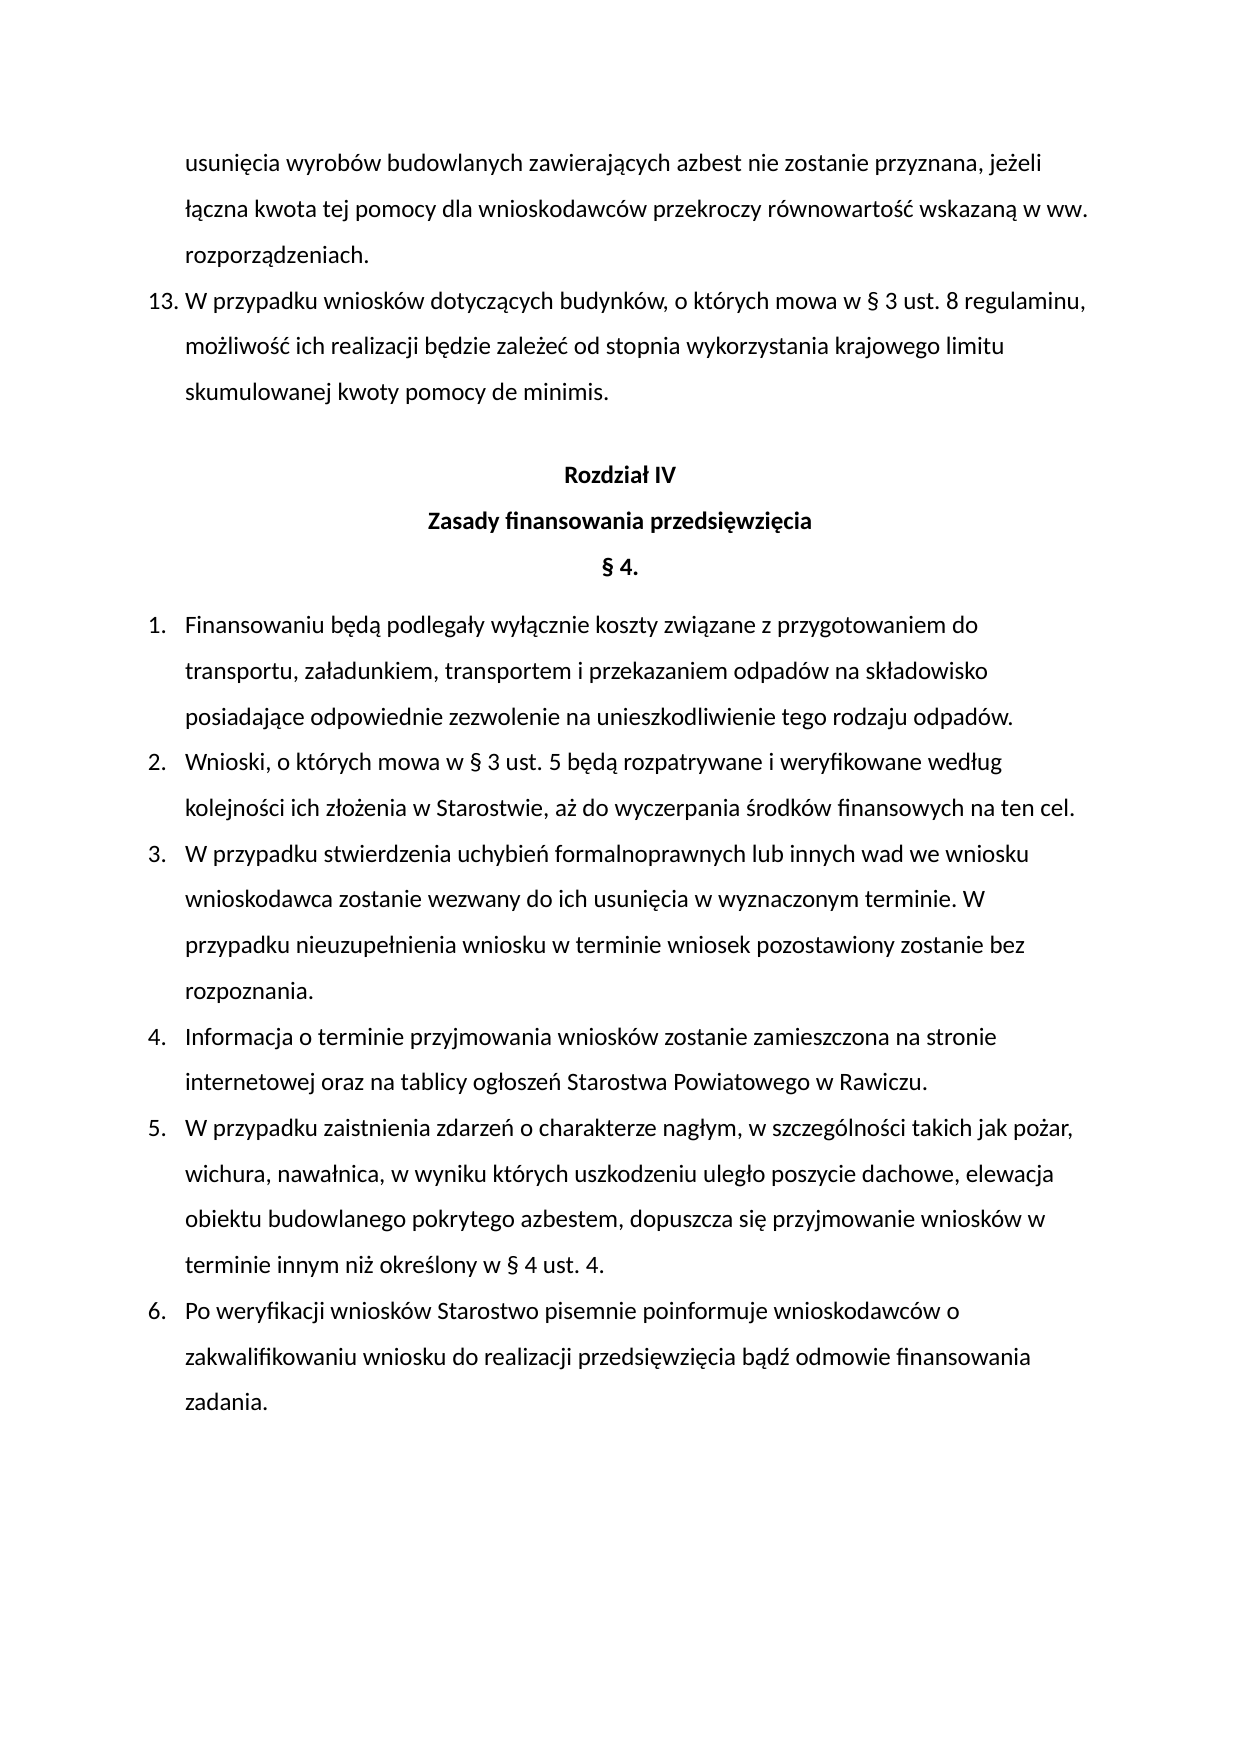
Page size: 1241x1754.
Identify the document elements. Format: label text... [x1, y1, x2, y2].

list W przypadku zaistnienia zdarzeń o charakterze nagłym, w szczególności takich jak pożar, wichura, nawałnica, w wyniku których uszkodzeniu uległo poszycie dachowe, elewacja obiektu budowlanego pokrytego azbestem, dopuszcza się przyjmowanie wniosków w terminie innym niż określony w § 4 ust. 4. [148, 1112, 1093, 1280]
list Wnioski, o których mowa w § 3 ust. 5 będą rozpatrywane i weryfikowane według kolejności ich złożenia w Starostwie, aż do wyczerpania środków finansowych na ten cel. [148, 746, 1093, 823]
list Po weryfikacji wniosków Starostwo pisemnie poinformuje wnioskodawców o zakwalifikowaniu wniosku do realizacji przedsięwzięcia bądź odmowie finansowania zadania. [148, 1295, 1093, 1417]
subtitle Rozdział IV Zasady finansowania przedsięwzięcia § 4. [148, 459, 1093, 581]
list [148, 148, 1093, 269]
list Informacja o terminie przyjmowania wniosków zostanie zamieszczona na stronie internetowej oraz na tablicy ogłoszeń Starostwa Powiatowego w Rawiczu. [148, 1021, 1093, 1097]
list W przypadku wniosków dotyczących budynków, o których mowa w § 3 ust. 8 regulaminu, możliwość ich realizacji będzie zależeć od stopnia wykorzystania krajowego limitu skumulowanej kwoty pomocy de minimis. [148, 285, 1093, 407]
list Finansowaniu będą podlegały wyłącznie koszty związane z przygotowaniem do transportu, załadunkiem, transportem i przekazaniem odpadów na składowisko posiadające odpowiednie zezwolenie na unieszkodliwienie tego rodzaju odpadów. [148, 609, 1093, 731]
list W przypadku stwierdzenia uchybień formalnoprawnych lub innych wad we wniosku wnioskodawca zostanie wezwany do ich usunięcia w wyznaczonym terminie. W przypadku nieuzupełnienia wniosku w terminie wniosek pozostawiony zostanie bez rozpoznania. [148, 838, 1093, 1006]
